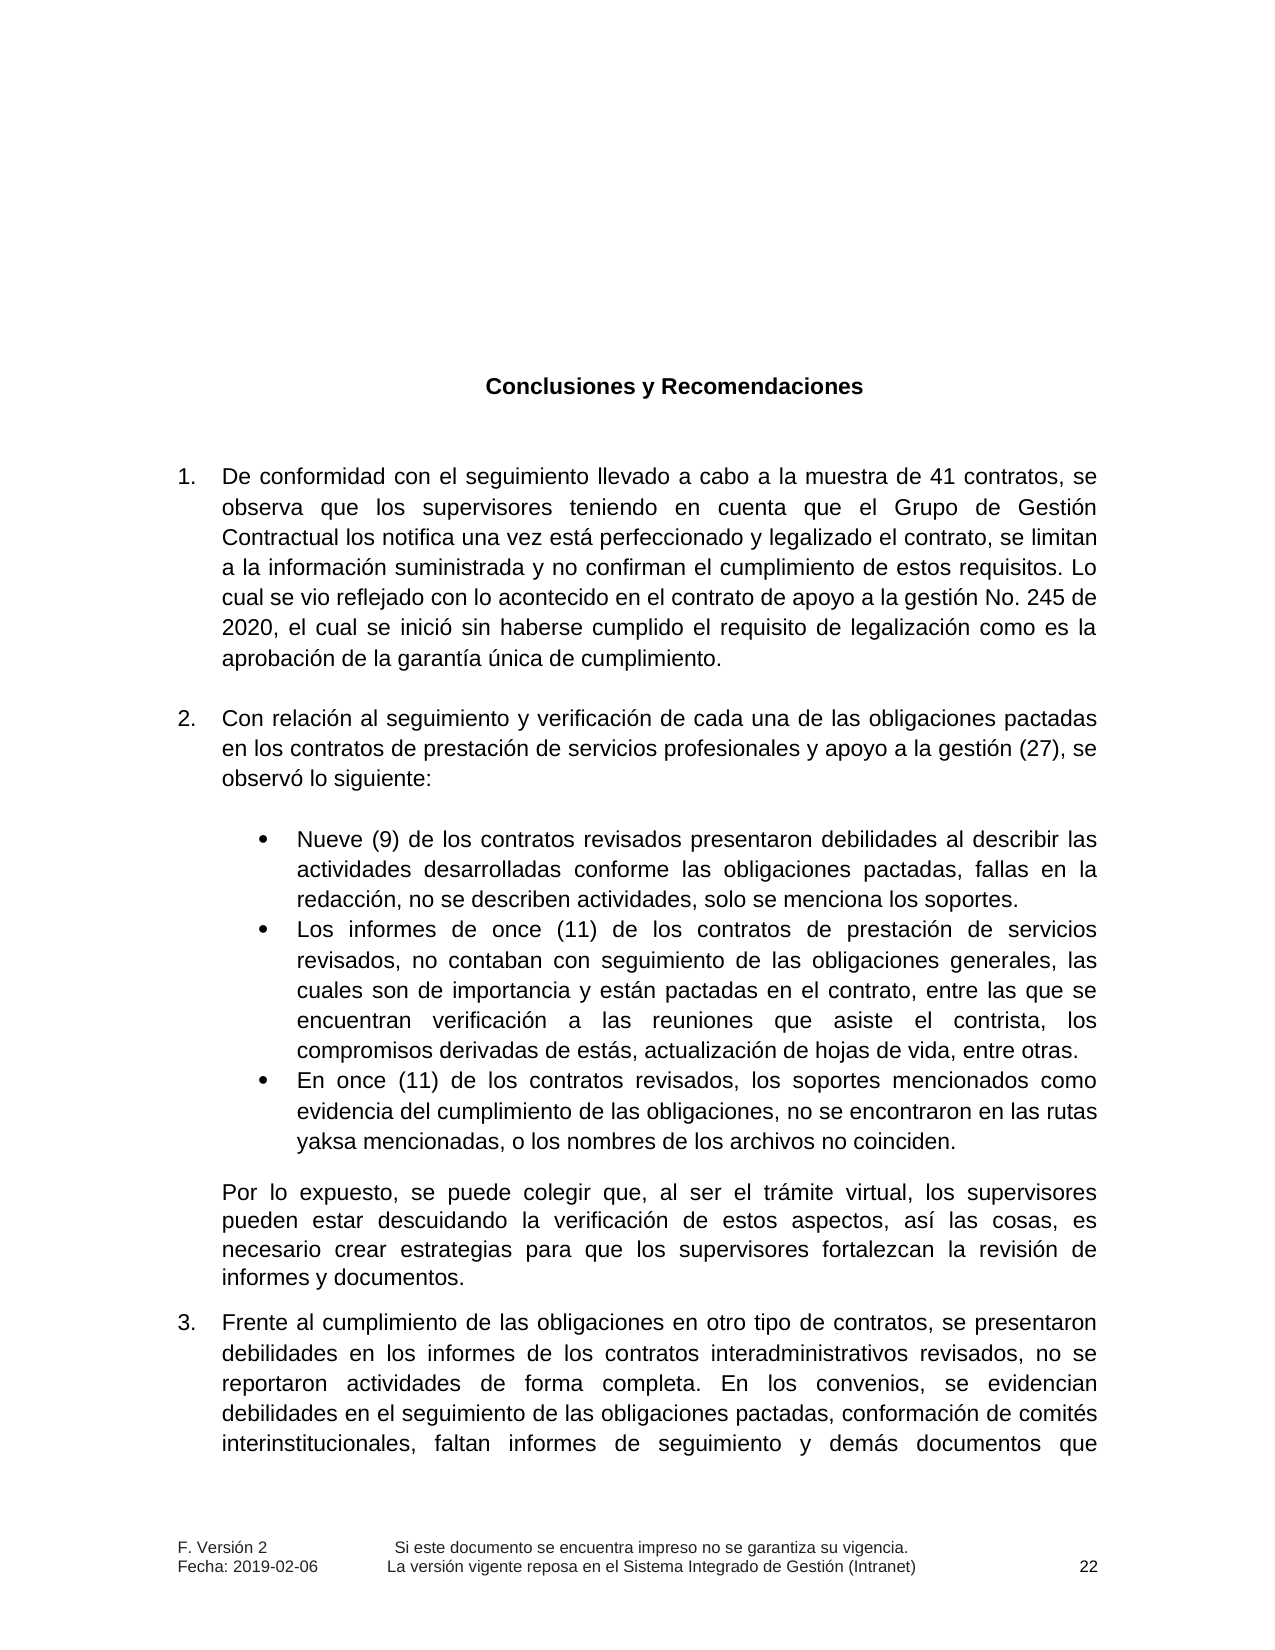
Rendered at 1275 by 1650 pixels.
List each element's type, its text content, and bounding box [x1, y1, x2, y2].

list Nueve (9) de los contratos revisados presentaron debilidades al describir las actividades desarrolladas conforme las obligaciones pactadas, fallas en la redacción, no se describen actividades, solo se menciona los soportes. [259, 826, 1098, 913]
list En once (11) de los contratos revisados, los soportes mencionados como evidencia del cumplimiento de las obligaciones, no se encontraron en las rutas yaksa mencionadas, o los nombres de los archivos no coinciden. [259, 1067, 1098, 1154]
list Con relación al seguimiento y verificación de cada una de las obligaciones pactadas en los contratos de prestación de servicios profesionales y apoyo a la gestión (27), se observó lo siguiente: [177, 705, 1098, 792]
text Conclusiones y Recomendaciones [251, 373, 1098, 399]
text Por lo expuesto, se puede colegir que, al ser el trámite virtual, los supervisores pueden estar descuidando la verificación de estos aspectos, así las cosas, es necesario crear estrategias para que los supervisores fortalezcan la revisión de informes y documentos. [222, 1179, 1098, 1291]
list Los informes de once (11) de los contratos de prestación de servicios revisados, no contaban con seguimiento de las obligaciones generales, las cuales son de importancia y están pactadas en el contrato, entre las que se encuentran verificación a las reuniones que asiste el contrista, los compromisos derivadas de estás, actualización de hojas de vida, entre otras. [259, 916, 1098, 1064]
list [177, 1309, 1098, 1457]
list De conformidad con el seguimiento llevado a cabo a la muestra de 41 contratos, se observa que los supervisores teniendo en cuenta que el Grupo de Gestión Contractual los notifica una vez está perfeccionado y legalizado el contrato, se limitan a la información suministrada y no confirman el cumplimiento de estos requisitos. Lo cual se vio reflejado con lo acontecido en el contrato de apoyo a la gestión No. 245 de 2020, el cual se inició sin haberse cumplido el requisito de legalización como es la aprobación de la garantía única de cumplimiento. [177, 463, 1098, 671]
